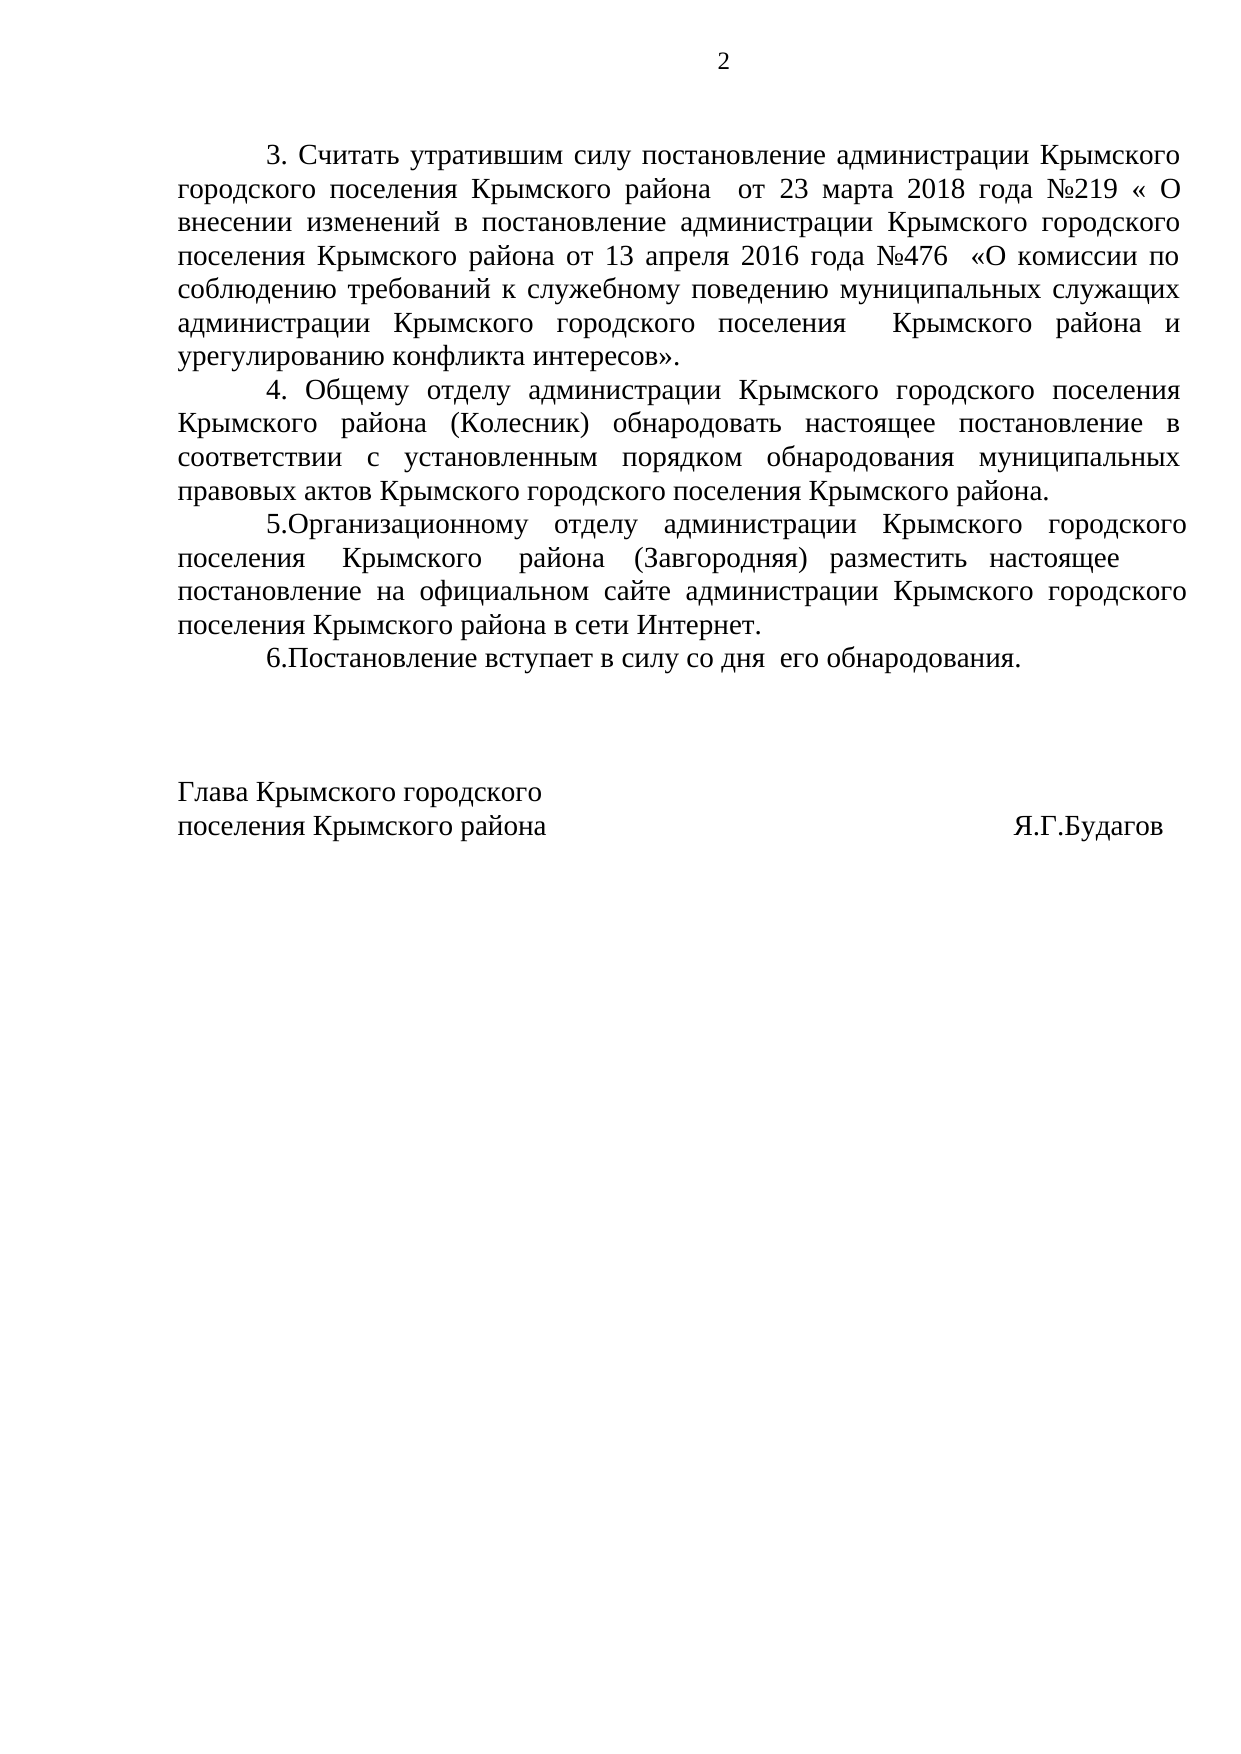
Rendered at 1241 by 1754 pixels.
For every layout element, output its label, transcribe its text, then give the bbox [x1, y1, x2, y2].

text Глава Крымского городского [177, 774, 1181, 808]
text 5.Организационному отделу администрации Крымского городского поселения Крымского района (Завгородняя) разместить настоящее [177, 506, 1188, 573]
text 4. Общему отделу администрации Крымского городского поселения Крымского района (Колесник) обнародовать настоящее постановление в соответствии с установленным порядком обнародования муниципальных правовых актов Крымского городского поселения Крымского района. [177, 372, 1181, 506]
text постановление на официальном сайте администрации Крымского городского поселения Крымского района в сети Интернет. [177, 573, 1188, 640]
text поселения Крымского района Я.Г.Будагов [177, 808, 1181, 842]
text 2 [177, 46, 1181, 75]
text 6.Постановление вступает в силу со дня его обнародования. [177, 640, 1181, 674]
text 3. Считать утратившим силу постановление администрации Крымского городского поселения Крымского района от 23 марта 2018 года №219 « О внесении изменений в постановление администрации Крымского городского поселения Крымского района от 13 апреля 2016 года №476 «О комиссии по соблюдению требований к служебному поведению муниципальных служащих администрации Крымского городского поселения Крымского района и урегулированию конфликта интересов». [177, 137, 1181, 372]
